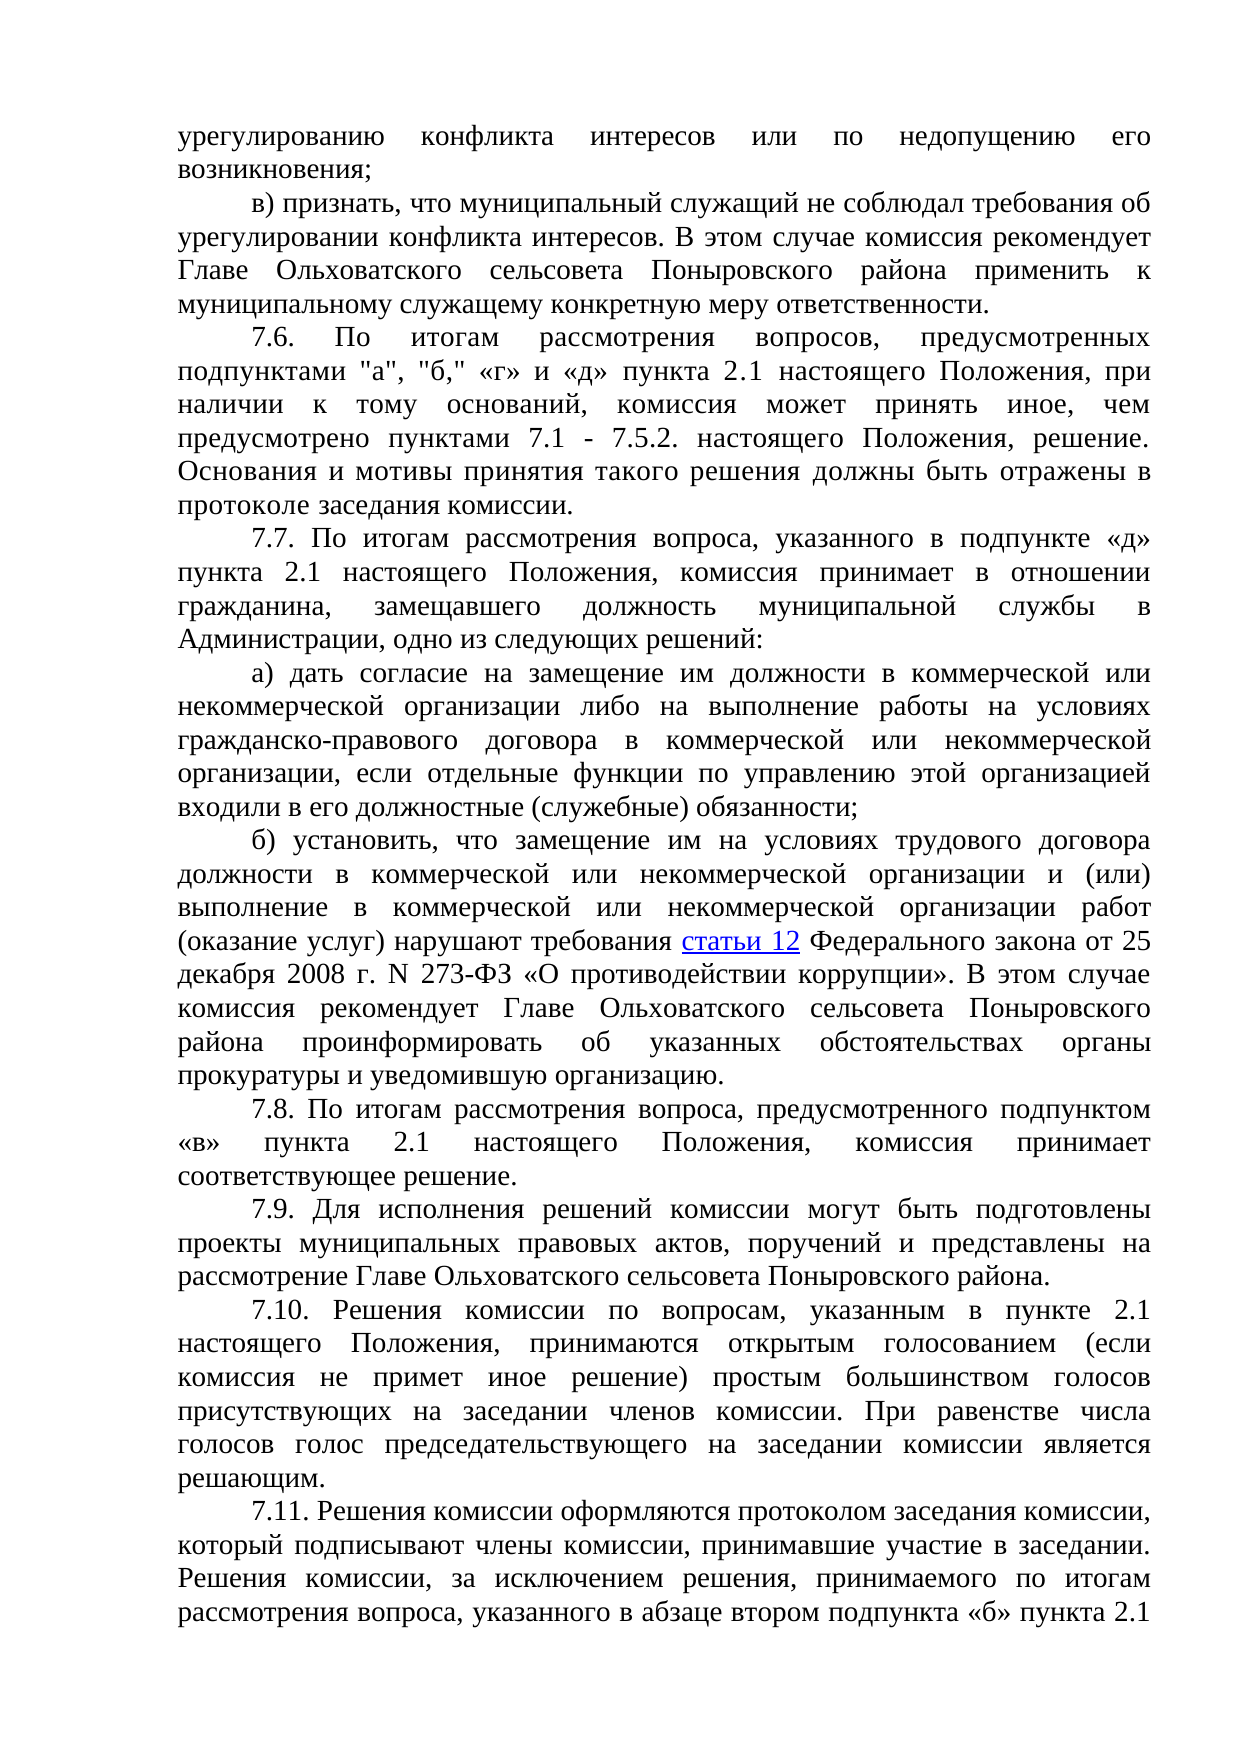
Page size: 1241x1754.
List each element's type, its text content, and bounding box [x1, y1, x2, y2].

text в) признать, что муниципальный служащий не соблюдал требования об урегулировании конфликта интересов. В этом случае комиссия рекомендует Главе Ольховатского сельсовета Поныровского района применить к муниципальному служащему конкретную меру ответственности. [177, 185, 1152, 319]
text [177, 118, 1152, 185]
text 7.6. По итогам рассмотрения вопросов, предусмотренных подпунктами "а", "б," «г» и «д» пункта 2.1 настоящего Положения, при наличии к тому оснований, комиссия может принять иное, чем предусмотрено пунктами 7.1 - 7.5.2. настоящего Положения, решение. Основания и мотивы принятия такого решения должны быть отражены в протоколе заседания комиссии. [177, 319, 1152, 521]
text а) дать согласие на замещение им должности в коммерческой или некоммерческой организации либо на выполнение работы на условиях гражданско-правового договора в коммерческой или некоммерческой организации, если отдельные функции по управлению этой организацией входили в его должностные (служебные) обязанности; [177, 655, 1152, 822]
text 7.9. Для исполнения решений комиссии могут быть подготовлены проекты муниципальных правовых актов, поручений и представлены на рассмотрение Главе Ольховатского сельсовета Поныровского района. [177, 1191, 1152, 1292]
text 7.10. Решения комиссии по вопросам, указанным в пункте 2.1 настоящего Положения, принимаются открытым голосованием (если комиссия не примет иное решение) простым большинством голосов присутствующих на заседании членов комиссии. При равенстве числа голосов голос председательствующего на заседании комиссии является решающим. [177, 1292, 1152, 1493]
text 7.7. По итогам рассмотрения вопроса, указанного в подпункте «д» пункта 2.1 настоящего Положения, комиссия принимает в отношении гражданина, замещавшего должность муниципальной службы в Администрации, одно из следующих решений: [177, 521, 1152, 655]
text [177, 1493, 1152, 1627]
text б) установить, что замещение им на условиях трудового договора должности в коммерческой или некоммерческой организации и (или) выполнение в коммерческой или некоммерческой организации работ (оказание услуг) нарушают требования статьи 12 Федерального закона от 25 декабря . N 273-ФЗ «О противодействии коррупции». В этом случае комиссия рекомендует Главе Ольховатского сельсовета Поныровского района проинформировать об указанных обстоятельствах органы прокуратуры и уведомившую организацию. [177, 822, 1152, 1091]
text 7.8. По итогам рассмотрения вопроса, предусмотренного подпунктом «в» пункта 2.1 настоящего Положения, комиссия принимает соответствующее решение. [177, 1091, 1152, 1191]
